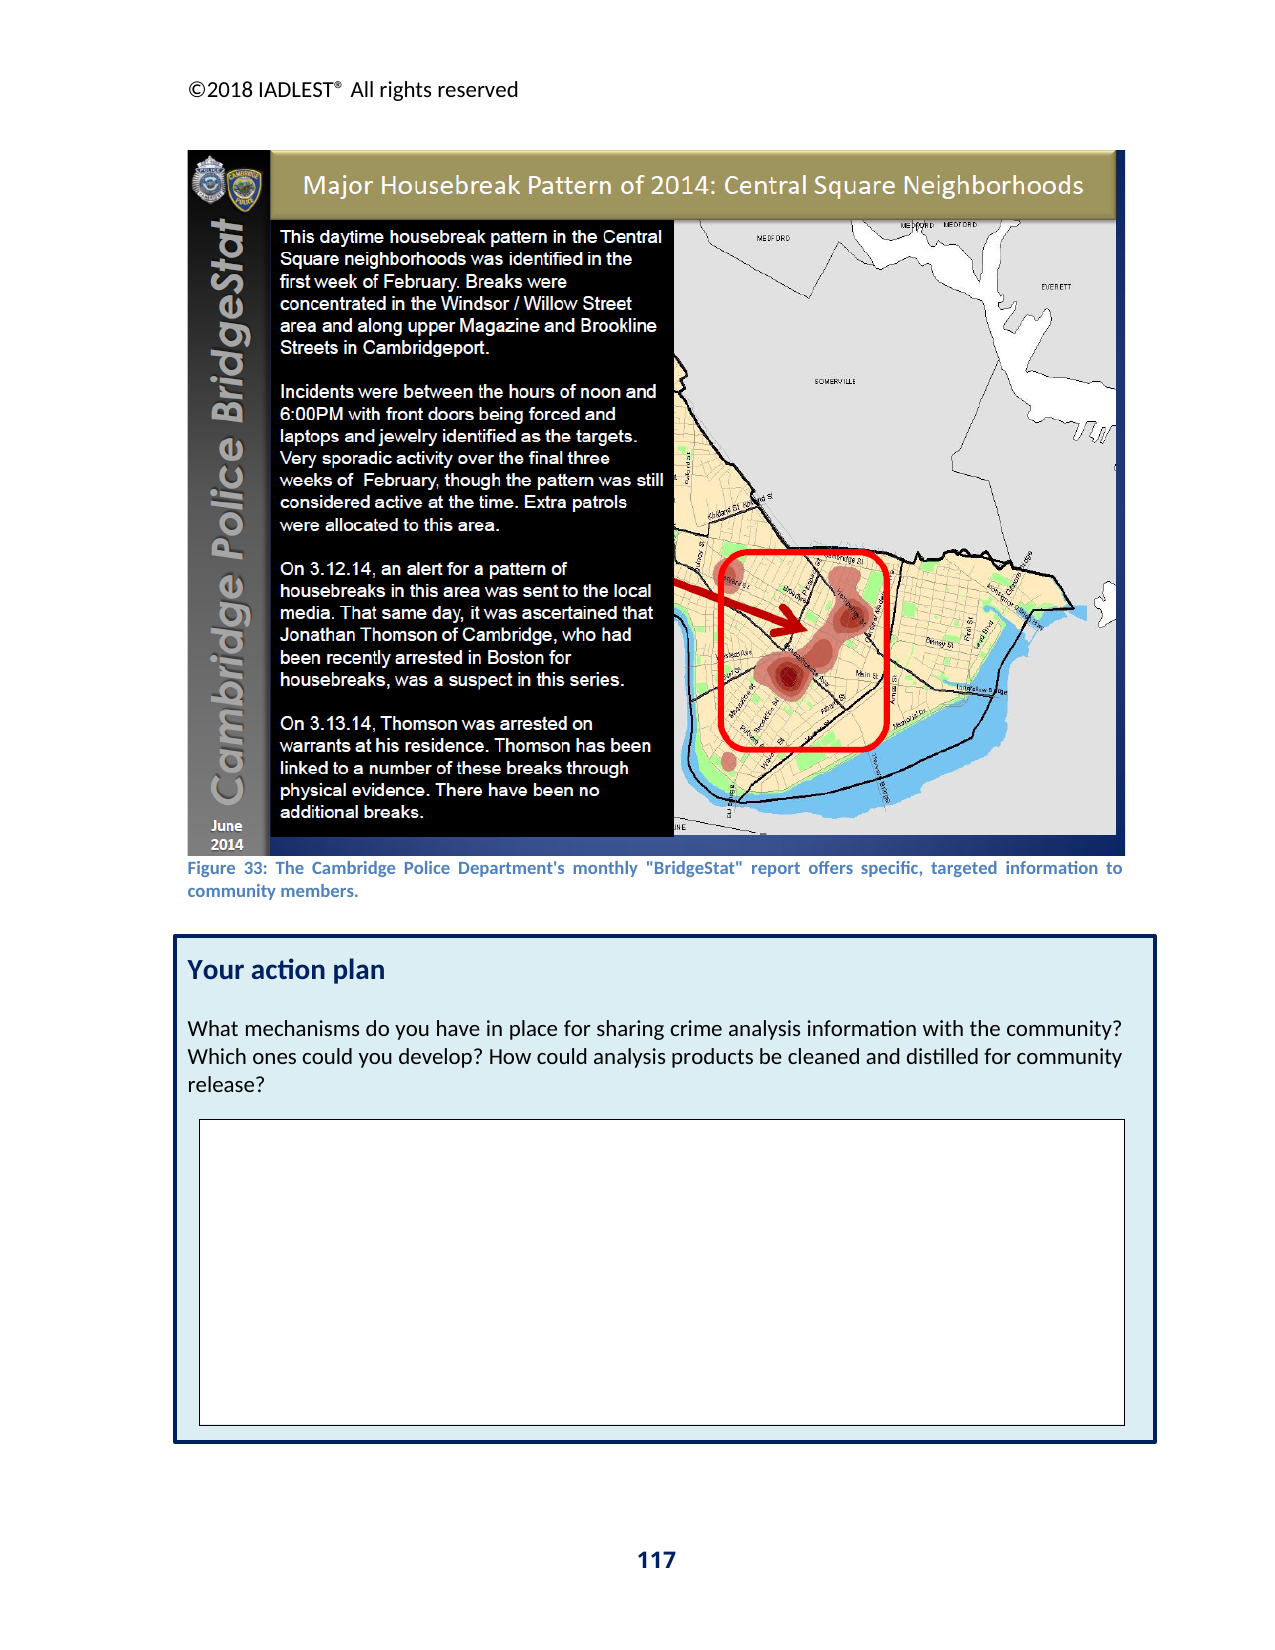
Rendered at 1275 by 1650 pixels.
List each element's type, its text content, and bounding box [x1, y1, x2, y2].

text Your action plan [187, 951, 1125, 986]
picture [187, 150, 1125, 856]
table_header [200, 1120, 1124, 1424]
text Figure 33: The Cambridge Police Department's monthly "BridgeStat" report offers specific, targeted information to community members. [187, 856, 1125, 902]
text What mechanisms do you have in place for sharing crime analysis information with the community? Which ones could you develop? How could analysis products be cleaned and distilled for community release? [187, 1014, 1125, 1098]
